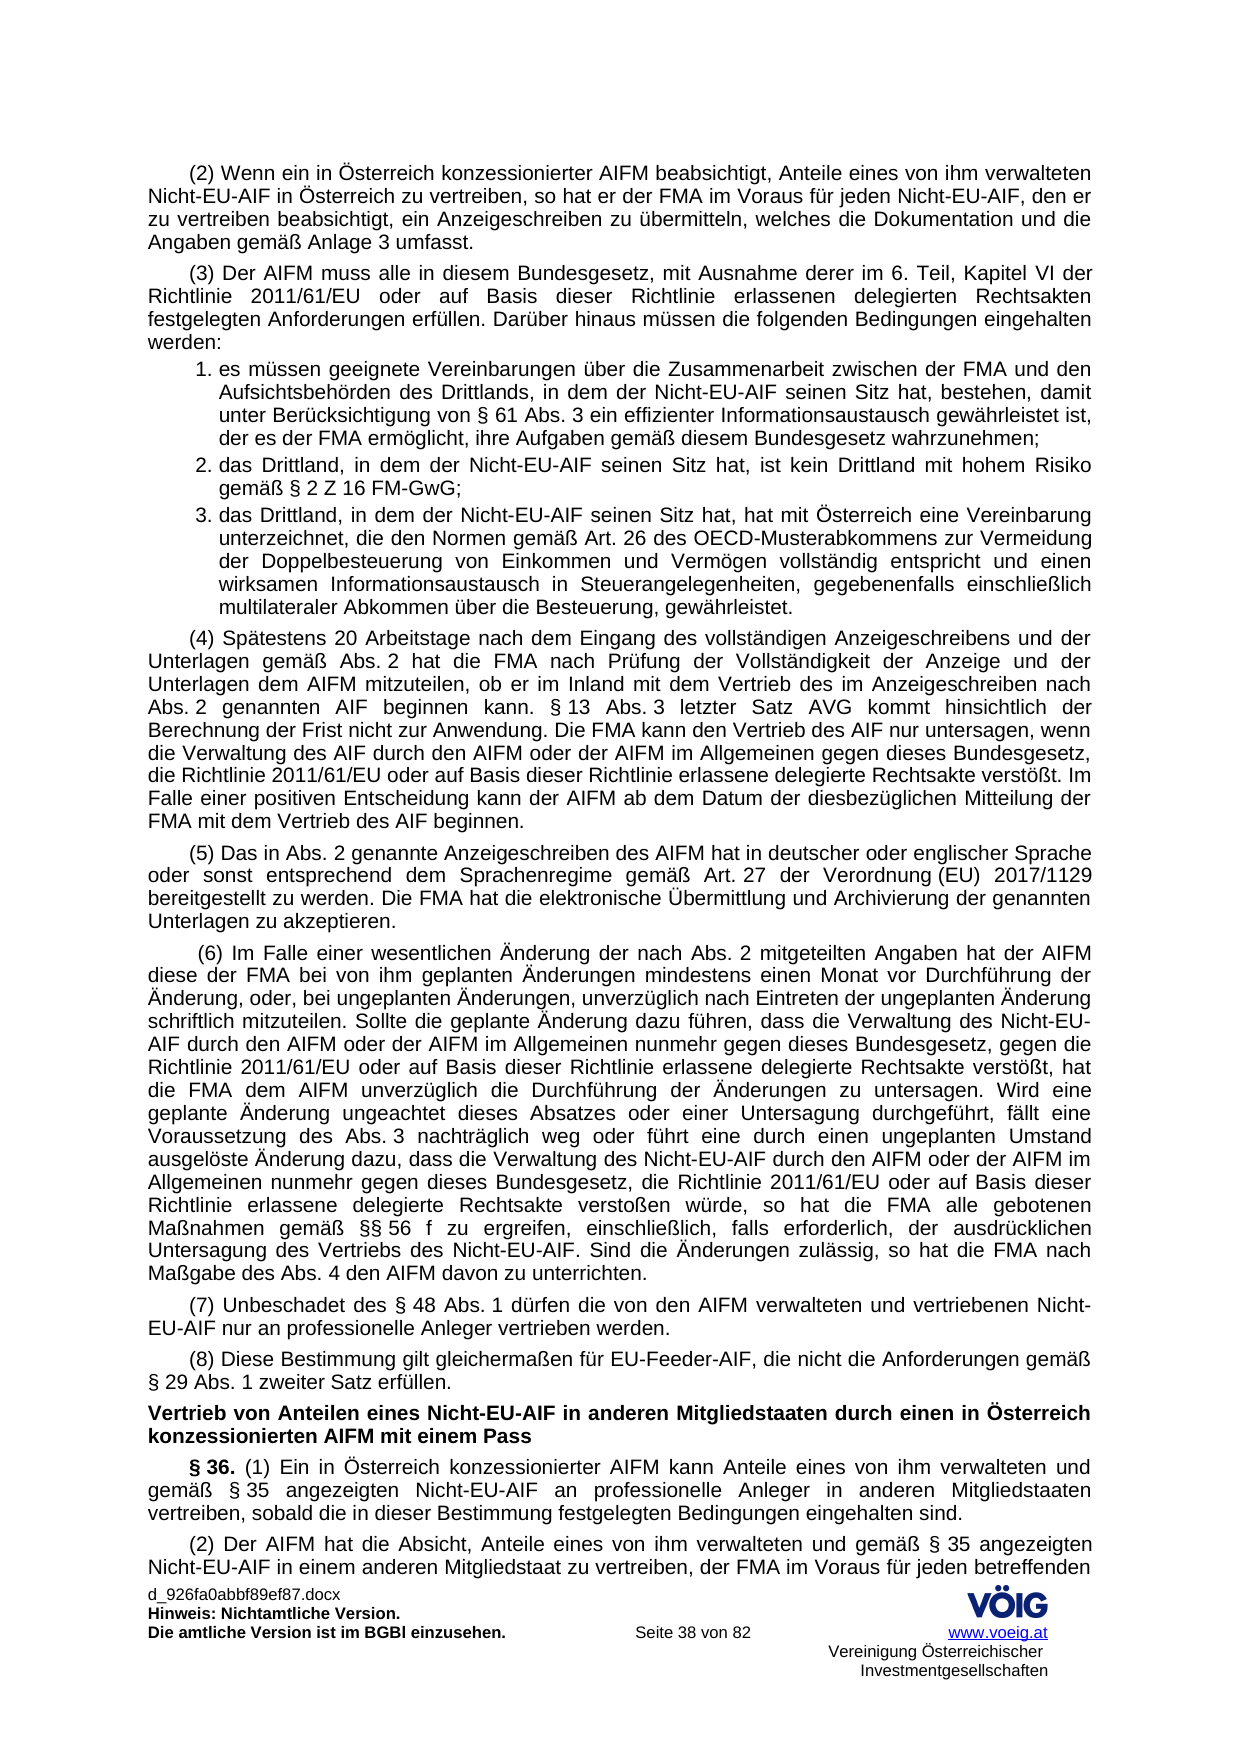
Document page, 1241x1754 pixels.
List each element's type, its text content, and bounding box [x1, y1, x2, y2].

picture [967, 1585, 1048, 1618]
text § 36. (1) Ein in Österreich konzessionierter AIFM kann Anteile eines von ihm verwalteten und gemäß § 35 angezeigten Nicht-EU-AIF an professionelle Anleger in anderen Mitgliedstaaten vertreiben, sobald die in dieser Bestimmung festgelegten Bedingungen eingehalten sind. [148, 1456, 1093, 1525]
text (4) Spätestens 20 Arbeitstage nach dem Eingang des vollständigen Anzeigeschreibens und der Unterlagen gemäß Abs. 2 hat die FMA nach Prüfung der Vollständigkeit der Anzeige und der Unterlagen dem AIFM mitzuteilen, ob er im Inland mit dem Vertrieb des im Anzeigeschreiben nach Abs. 2 genannten AIF beginnen kann. § 13 Abs. 3 letzter Satz AVG kommt hinsichtlich der Berechnung der Frist nicht zur Anwendung. Die FMA kann den Vertrieb des AIF nur untersagen, wenn die Verwaltung des AIF durch den AIFM oder der AIFM im Allgemeinen gegen dieses Bundesgesetz, die Richtlinie 2011/61/EU oder auf Basis dieser Richtlinie erlassene delegierte Rechtsakte verstößt. Im Falle einer positiven Entscheidung kann der AIFM ab dem Datum der diesbezüglichen Mitteilung der FMA mit dem Vertrieb des AIF beginnen. [148, 627, 1093, 833]
text (2) Wenn ein in Österreich konzessionierter AIFM beabsichtigt, Anteile eines von ihm verwalteten Nicht-EU-AIF in Österreich zu vertreiben, so hat er der FMA im Voraus für jeden Nicht-EU-AIF, den er zu vertreiben beabsichtigt, ein Anzeigeschreiben zu übermitteln, welches die Dokumentation und die Angaben gemäß Anlage 3 umfasst. [148, 162, 1093, 254]
text 2. das Drittland, in dem der Nicht-EU-AIF seinen Sitz hat, ist kein Drittland mit hohem Risiko gemäß § 2 Z 16 FM-GwG; [148, 454, 1093, 500]
text Vertrieb von Anteilen eines Nicht-EU-AIF in anderen Mitgliedstaaten durch einen in Österreich konzessionierten AIFM mit einem Pass [148, 1402, 1093, 1448]
text (8) Diese Bestimmung gilt gleichermaßen für EU-Feeder-AIF, die nicht die Anforderungen gemäß § 29 Abs. 1 zweiter Satz erfüllen. [148, 1348, 1093, 1394]
text (6) Im Falle einer wesentlichen Änderung der nach Abs. 2 mitgeteilten Angaben hat der AIFM diese der FMA bei von ihm geplanten Änderungen mindestens einen Monat vor Durchführung der Änderung, oder, bei ungeplanten Änderungen, unverzüglich nach Eintreten der ungeplanten Änderung schriftlich mitzuteilen. Sollte die geplante Änderung dazu führen, dass die Verwaltung des Nicht-EU-AIF durch den AIFM oder der AIFM im Allgemeinen nunmehr gegen dieses Bundesgesetz, gegen die Richtlinie 2011/61/EU oder auf Basis dieser Richtlinie erlassene delegierte Rechtsakte verstößt, hat die FMA dem AIFM unverzüglich die Durchführung der Änderungen zu untersagen. Wird eine geplante Änderung ungeachtet dieses Absatzes oder einer Untersagung durchgeführt, fällt eine Voraussetzung des Abs. 3 nachträglich weg oder führt eine durch einen ungeplanten Umstand ausgelöste Änderung dazu, dass die Verwaltung des Nicht-EU-AIF durch den AIFM oder der AIFM im Allgemeinen nunmehr gegen dieses Bundesgesetz, die Richtlinie 2011/61/EU oder auf Basis dieser Richtlinie erlassene delegierte Rechtsakte verstoßen würde, so hat die FMA alle gebotenen Maßnahmen gemäß §§ 56 f zu ergreifen, einschließlich, falls erforderlich, der ausdrücklichen Untersagung des Vertriebs des Nicht-EU-AIF. Sind die Änderungen zulässig, so hat die FMA nach Maßgabe des Abs. 4 den AIFM davon zu unterrichten. [148, 942, 1093, 1285]
text (3) Der AIFM muss alle in diesem Bundesgesetz, mit Ausnahme derer im 6. Teil, Kapitel VI der Richtlinie 2011/61/EU oder auf Basis dieser Richtlinie erlassenen delegierten Rechtsakten festgelegten Anforderungen erfüllen. Darüber hinaus müssen die folgenden Bedingungen eingehalten werden: [148, 262, 1093, 354]
text (5) Das in Abs. 2 genannte Anzeigeschreiben des AIFM hat in deutscher oder englischer Sprache oder sonst entsprechend dem Sprachenregime gemäß Art. 27 der Verordnung (EU) 2017/1129 bereitgestellt zu werden. Die FMA hat die elektronische Übermittlung und Archivierung der genannten Unterlagen zu akzeptieren. [148, 842, 1093, 933]
text (7) Unbeschadet des § 48 Abs. 1 dürfen die von den AIFM verwalteten und vertriebenen Nicht-EU-AIF nur an professionelle Anleger vertrieben werden. [148, 1294, 1093, 1339]
text 3. das Drittland, in dem der Nicht-EU-AIF seinen Sitz hat, hat mit Österreich eine Vereinbarung unterzeichnet, die den Normen gemäß Art. 26 des OECD-Musterabkommens zur Vermeidung der Doppelbesteuerung von Einkommen und Vermögen vollständig entspricht und einen wirksamen Informationsaustausch in Steuerangelegenheiten, gegebenenfalls einschließlich multilateraler Abkommen über die Besteuerung, gewährleistet. [148, 504, 1093, 619]
text 1. es müssen geeignete Vereinbarungen über die Zusammenarbeit zwischen der FMA und den Aufsichtsbehörden des Drittlands, in dem der Nicht-EU-AIF seinen Sitz hat, bestehen, damit unter Berücksichtigung von § 61 Abs. 3 ein effizienter Informationsaustausch gewährleistet ist, der es der FMA ermöglicht, ihre Aufgaben gemäß diesem Bundesgesetz wahrzunehmen; [148, 358, 1093, 450]
